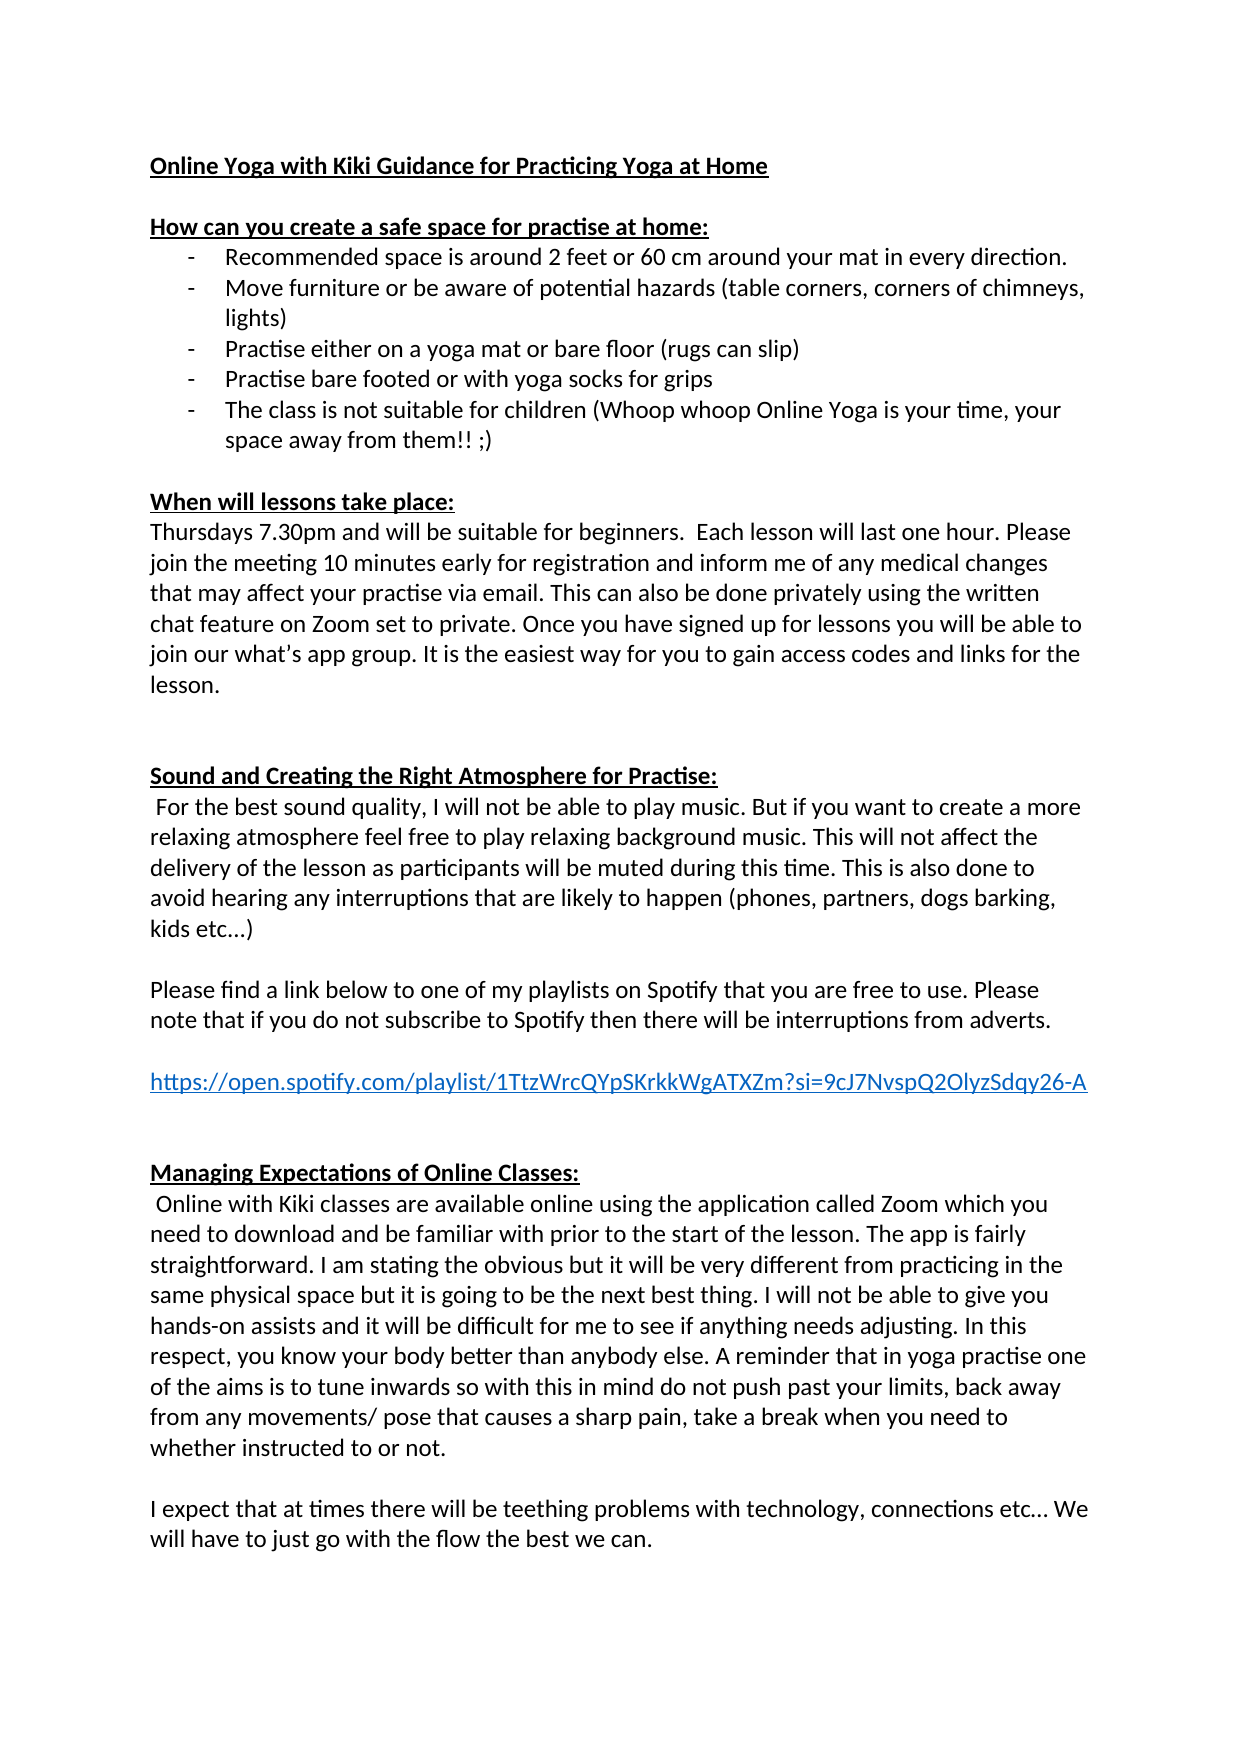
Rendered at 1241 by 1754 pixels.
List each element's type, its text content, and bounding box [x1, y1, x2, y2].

list Practise bare footed or with yoga socks for grips [187, 364, 1090, 394]
text Thursdays 7.30pm and will be suitable for beginners. Each lesson will last one hour. Please join the meeting 10 minutes early for registration and inform me of any medical changes that may affect your practise via email. This can also be done privately using the written chat feature on Zoom set to private. Once you have signed up for lessons you will be able to join our what’s app group. It is the easiest way for you to gain access codes and links for the lesson. [150, 516, 1090, 699]
text How can you create a safe space for practise at home: [150, 211, 1090, 242]
text I expect that at times there will be teething problems with technology, connections etc… We will have to just go with the flow the best we can. [150, 1493, 1090, 1554]
text Sound and Creating the Right Atmosphere for Practise: [150, 760, 1090, 791]
text Online with Kiki classes are available online using the application called Zoom which you need to download and be familiar with prior to the start of the lesson. The app is fairly straightforward. I am stating the obvious but it will be very different from practicing in the same physical space but it is going to be the next best thing. I will not be able to give you hands-on assists and it will be difficult for me to see if anything needs adjusting. In this respect, you know your body better than anybody else. A reminder that in yoga practise one of the aims is to tune inwards so with this in mind do not push past your limits, back away from any movements/ pose that causes a sharp pain, take a break when you need to whether instructed to or not. [150, 1188, 1090, 1462]
text When will lessons take place: [150, 486, 1090, 516]
text Online Yoga with Kiki Guidance for Practicing Yoga at Home [150, 150, 1090, 181]
text https://open.spotify.com/playlist/1TtzWrcQYpSKrkkWgATXZm?si=9cJ7NvspQ2OlyzSdqy26-A [150, 1066, 1090, 1096]
list Practise either on a yoga mat or bare floor (rugs can slip) [187, 333, 1090, 364]
list Move furniture or be aware of potential hazards (table corners, corners of chimneys, lights) [187, 272, 1090, 333]
text Managing Expectations of Online Classes: [150, 1157, 1090, 1188]
list Recommended space is around 2 feet or 60 cm around your mat in every direction. [187, 242, 1090, 272]
text For the best sound quality, I will not be able to play music. But if you want to create a more relaxing atmosphere feel free to play relaxing background music. This will not affect the delivery of the lesson as participants will be muted during this time. This is also done to avoid hearing any interruptions that are likely to happen (phones, partners, dogs barking, kids etc...) [150, 791, 1090, 943]
text Please find a link below to one of my playlists on Spotify that you are free to use. Please note that if you do not subscribe to Spotify then there will be interruptions from adverts. [150, 974, 1090, 1035]
list The class is not suitable for children (Whoop whoop Online Yoga is your time, your space away from them!! ;) [187, 394, 1090, 455]
